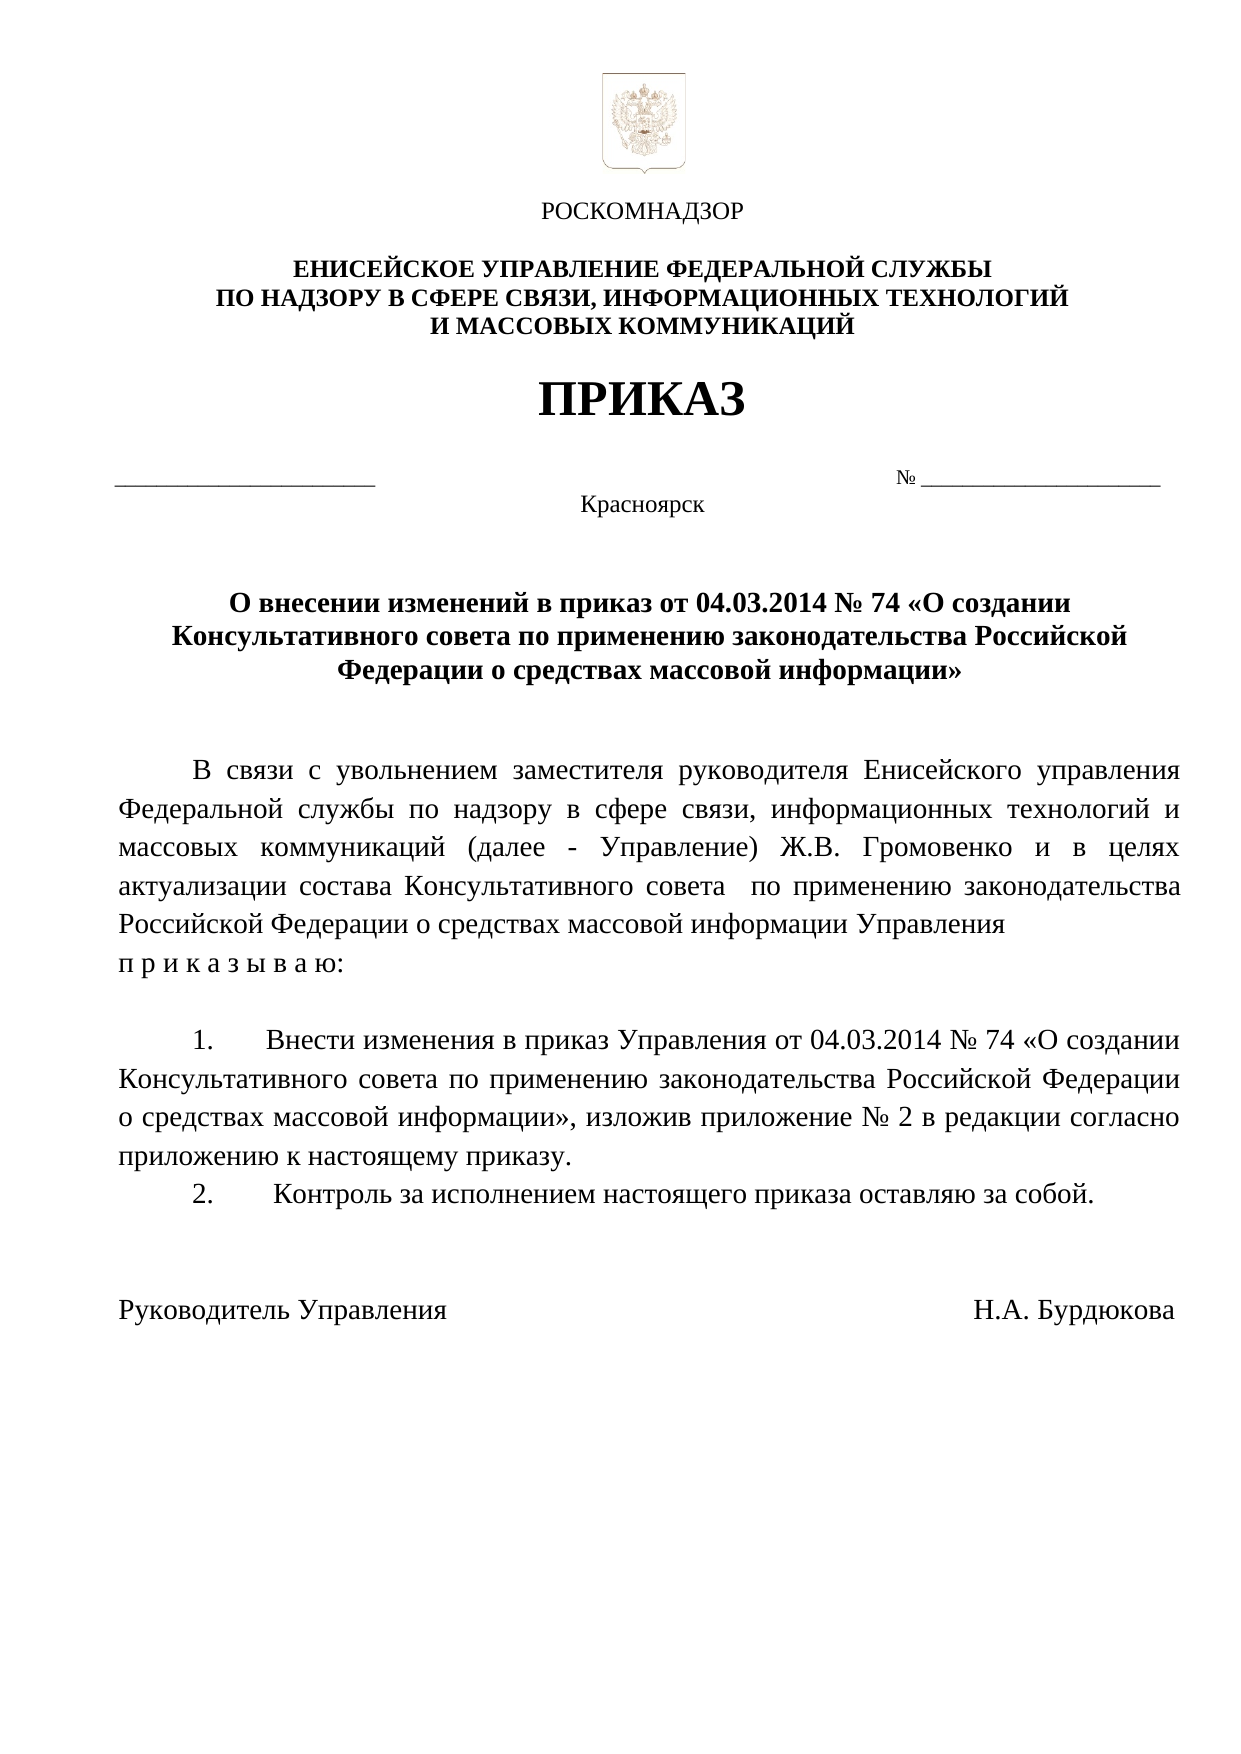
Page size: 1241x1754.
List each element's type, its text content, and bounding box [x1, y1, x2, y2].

table_header [103, 74, 1181, 177]
text О внесении изменений в приказ от 04.03.2014 № 74 «О создании Консультативного совета по применению законодательства Российской Федерации о средствах массовой информации» [118, 585, 1181, 685]
list Внести изменения в приказ Управления от 04.03.2014 № 74 «О создании Консультативного совета по применению законодательства Российской Федерации о средствах массовой информации», изложив приложение № 2 в редакции согласно приложению к настоящему приказу. [118, 1022, 1181, 1171]
table_cell Красноярск [103, 489, 1181, 518]
list Контроль за исполнением настоящего приказа оставляю за собой. [118, 1176, 1181, 1210]
table_cell РОСКОМНАДЗОР ЕНИСЕЙСКОЕ УПРАВЛЕНИЕ ФЕДЕРАЛЬНОЙ СЛУЖБЫ ПО НАДЗОРУ В СФЕРЕ СВЯЗИ, ИНФОРМАЦИОННЫХ ТЕХНОЛОГИЙ И МАССОВЫХ КОММУНИКАЦИЙ ПРИКАЗ _________________________ № _______________________ [103, 177, 1181, 489]
text Руководитель Управления Н.А. Бурдюкова [118, 1292, 1181, 1326]
picture [602, 73, 686, 174]
text п р и к а з ы в а ю: [118, 945, 1181, 979]
text В связи с увольнением заместителя руководителя Енисейского управления Федеральной службы по надзору в сфере связи, информационных технологий и массовых коммуникаций (далее - Управление) Ж.В. Громовенко и в целях актуализации состава Консультативного совета по применению законодательства Российской Федерации о средствах массовой информации Управления [118, 752, 1181, 940]
